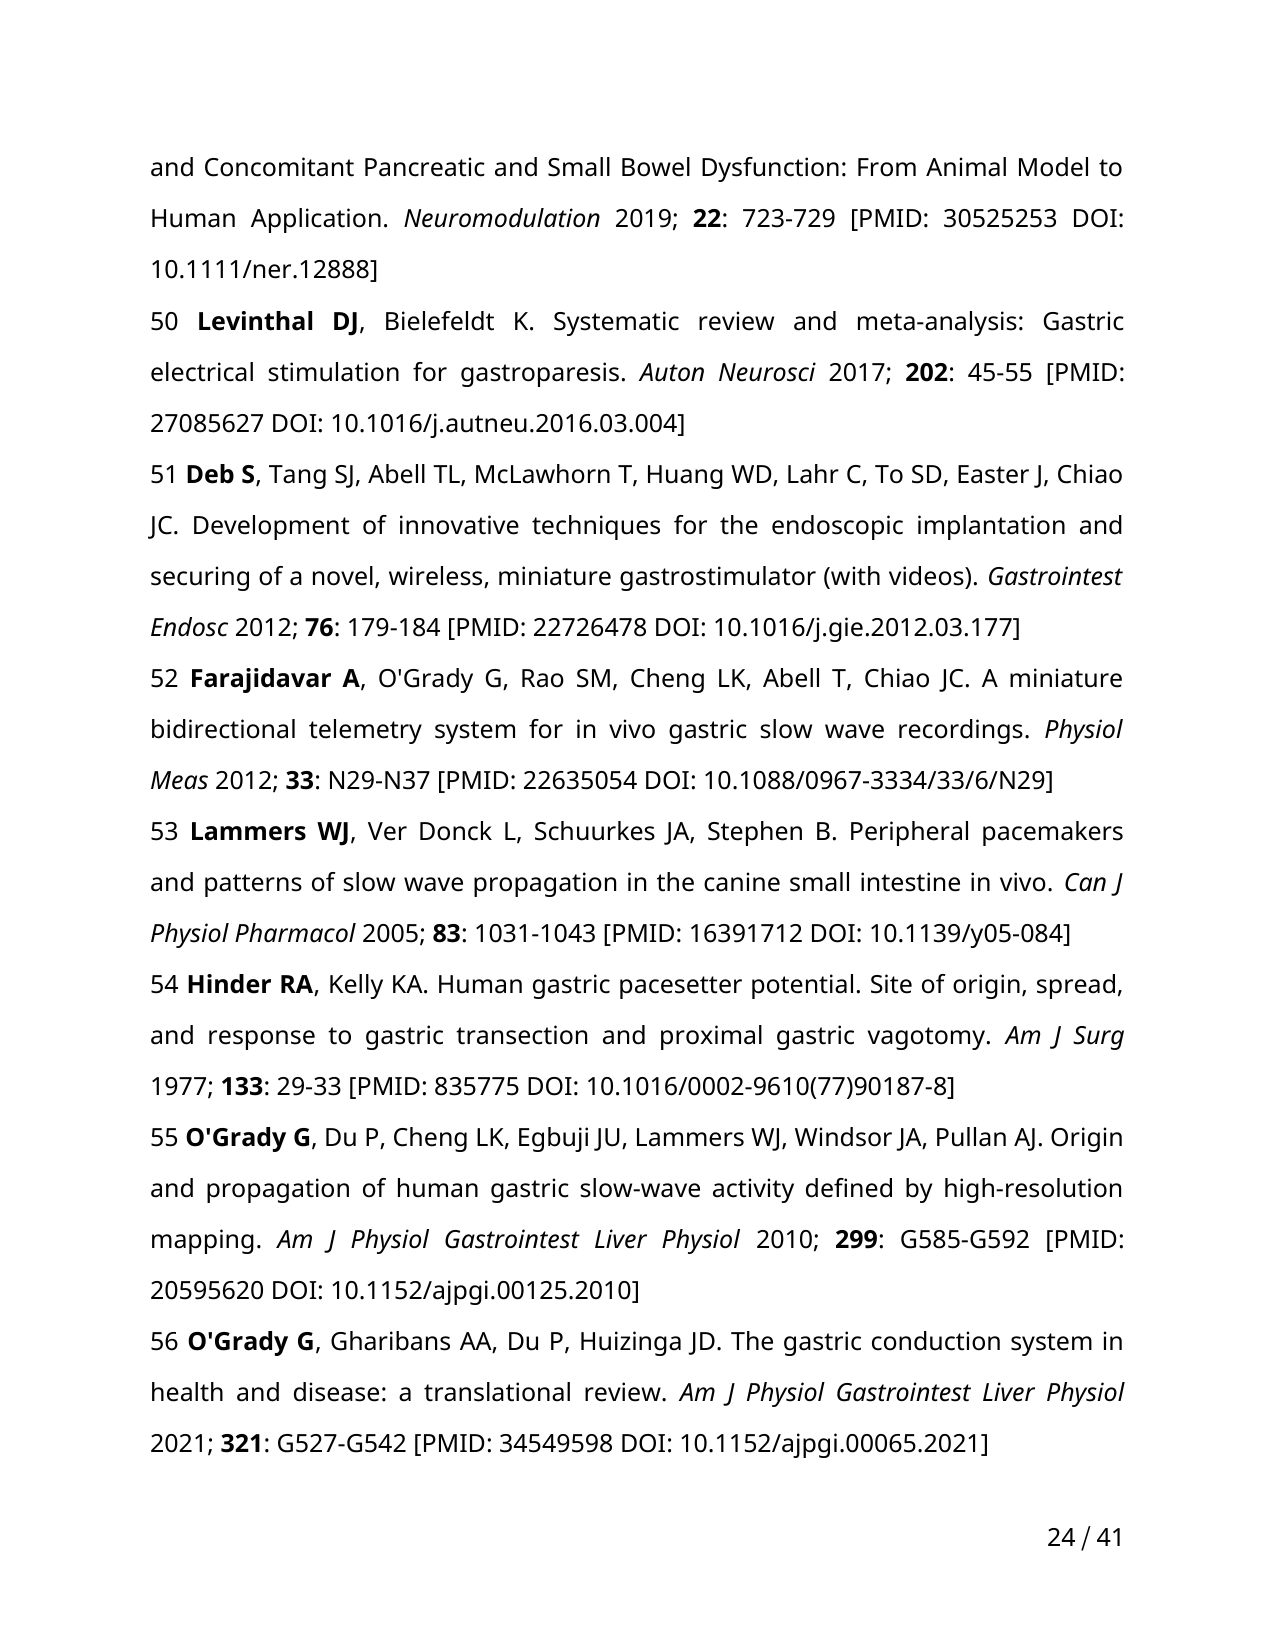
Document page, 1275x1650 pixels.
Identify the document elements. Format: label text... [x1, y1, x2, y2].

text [150, 150, 1125, 286]
text 51 Deb S, Tang SJ, Abell TL, McLawhorn T, Huang WD, Lahr C, To SD, Easter J, Chiao JC. Development of innovative techniques for the endoscopic implantation and securing of a novel, wireless, miniature gastrostimulator (with videos). Gastrointest Endosc 2012; 76: 179-184 [PMID: 22726478 DOI: 10.1016/j.gie.2012.03.177] [150, 456, 1125, 643]
text 50 Levinthal DJ, Bielefeldt K. Systematic review and meta-analysis: Gastric electrical stimulation for gastroparesis. Auton Neurosci 2017; 202: 45-55 [PMID: 27085627 DOI: 10.1016/j.autneu.2016.03.004] [150, 303, 1125, 439]
text 54 Hinder RA, Kelly KA. Human gastric pacesetter potential. Site of origin, spread, and response to gastric transection and proximal gastric vagotomy. Am J Surg 1977; 133: 29-33 [PMID: 835775 DOI: 10.1016/0002-9610(77)90187-8] [150, 967, 1125, 1103]
text 53 Lammers WJ, Ver Donck L, Schuurkes JA, Stephen B. Peripheral pacemakers and patterns of slow wave propagation in the canine small intestine in vivo. Can J Physiol Pharmacol 2005; 83: 1031-1043 [PMID: 16391712 DOI: 10.1139/y05-084] [150, 813, 1125, 950]
text 52 Farajidavar A, O'Grady G, Rao SM, Cheng LK, Abell T, Chiao JC. A miniature bidirectional telemetry system for in vivo gastric slow wave recordings. Physiol Meas 2012; 33: N29-N37 [PMID: 22635054 DOI: 10.1088/0967-3334/33/6/N29] [150, 660, 1125, 797]
text 55 O'Grady G, Du P, Cheng LK, Egbuji JU, Lammers WJ, Windsor JA, Pullan AJ. Origin and propagation of human gastric slow-wave activity defined by high-resolution mapping. Am J Physiol Gastrointest Liver Physiol 2010; 299: G585-G592 [PMID: 20595620 DOI: 10.1152/ajpgi.00125.2010] [150, 1120, 1125, 1307]
text 56 O'Grady G, Gharibans AA, Du P, Huizinga JD. The gastric conduction system in health and disease: a translational review. Am J Physiol Gastrointest Liver Physiol 2021; 321: G527-G542 [PMID: 34549598 DOI: 10.1152/ajpgi.00065.2021] [150, 1324, 1125, 1460]
